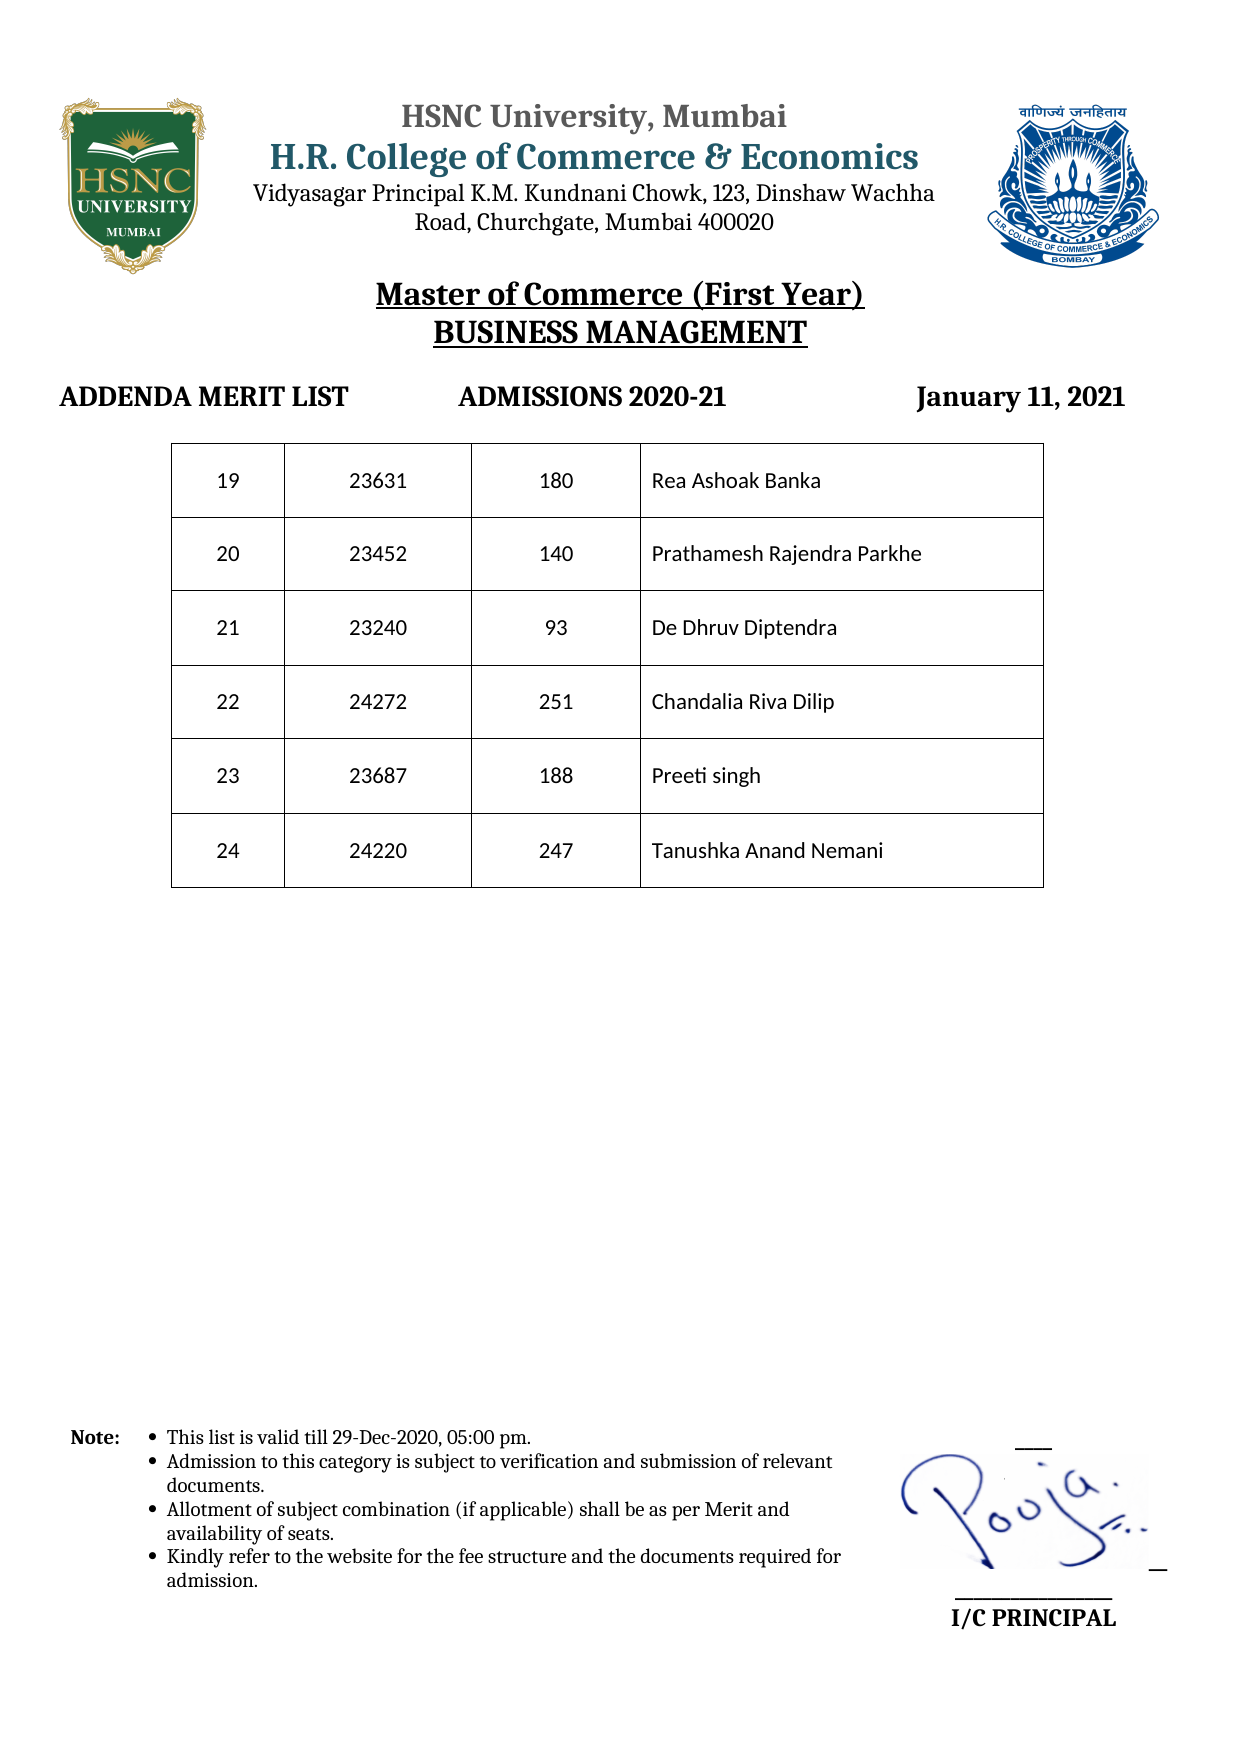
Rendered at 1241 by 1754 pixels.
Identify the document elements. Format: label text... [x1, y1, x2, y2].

table_cell 23687 [285, 739, 471, 812]
picture [899, 1454, 1149, 1569]
table_cell 23 [172, 739, 284, 812]
table_cell 24272 [285, 666, 471, 737]
table_cell Prathamesh Rajendra Parkhe [641, 518, 1043, 589]
table_cell 24 [172, 814, 284, 887]
table_cell 24220 [285, 814, 471, 887]
table_cell 23452 [285, 518, 471, 589]
table_cell 188 [472, 739, 640, 812]
table_cell 19 [172, 444, 284, 517]
table_cell 23240 [285, 591, 471, 664]
table_cell Rea Ashoak Banka [641, 444, 1043, 517]
table_cell 247 [472, 814, 640, 887]
table_cell 23631 [285, 444, 471, 517]
table_cell 251 [472, 666, 640, 737]
table_cell 180 [472, 444, 640, 517]
table_cell 20 [172, 518, 284, 589]
table_cell Chandalia Riva Dilip [641, 666, 1043, 737]
picture [59, 97, 207, 275]
table_cell De Dhruv Diptendra [641, 591, 1043, 664]
table_cell 140 [472, 518, 640, 589]
table_cell Preeti singh [641, 739, 1043, 812]
table_cell Tanushka Anand Nemani [641, 814, 1043, 887]
table_cell 21 [172, 591, 284, 664]
table_cell 93 [472, 591, 640, 664]
table_cell 22 [172, 666, 284, 737]
picture [984, 97, 1162, 275]
